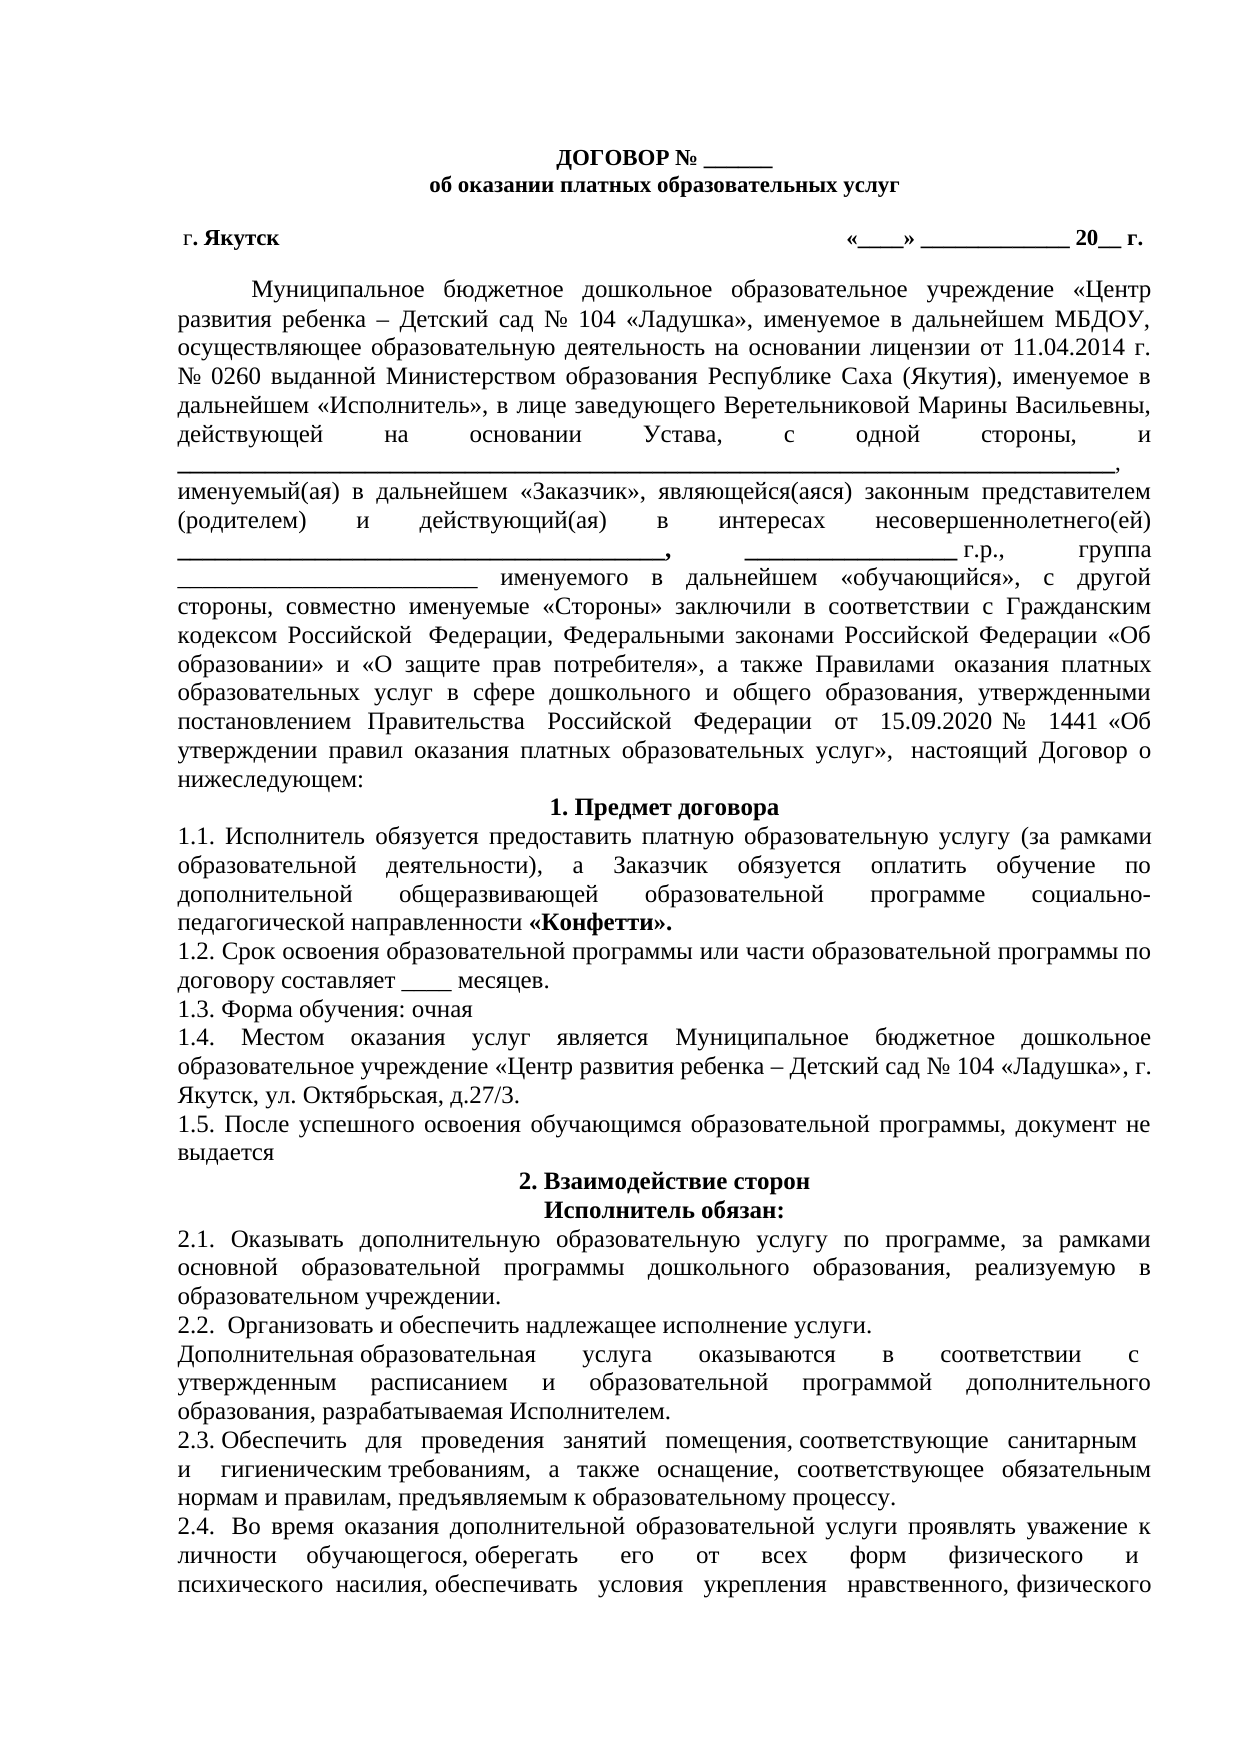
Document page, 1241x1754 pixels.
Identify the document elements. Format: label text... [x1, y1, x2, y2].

text об оказании платных образовательных услуг [177, 171, 1152, 197]
text 1.3. Форма обучения: очная [177, 994, 1152, 1022]
text 2.3. Обеспечить для проведения занятий помещения, соответствующие санитарным и гигиеническим требованиям, а также оснащение, соответствующее обязательным нормам и правилам, предъявляемым к образовательному процессу. [177, 1425, 1152, 1511]
text 1.1. Исполнитель обязуется предоставить платную образовательную услугу (за рамками образовательной деятельности), а Заказчик обязуется оплатить обучение по дополнительной общеразвивающей образовательной программе социально-педагогической направленности «Конфетти». [177, 821, 1152, 936]
text 1.2. Срок освоения образовательной программы или части образовательной программы по договору составляет ____ месяцев. [177, 936, 1152, 994]
text 2.2. Организовать и обеспечить надлежащее исполнение услуги. [177, 1310, 1152, 1339]
text 2.1. Оказывать дополнительную образовательную услугу по программе, за рамками основной образовательной программы дошкольного образования, реализуемую в образовательном учреждении. [177, 1224, 1152, 1310]
text ДОГОВОР № ______ [177, 144, 1152, 171]
text 1. Предмет договора [177, 792, 1152, 821]
text Дополнительная образовательная услуга оказываются в соответствии с утвержденным расписанием и образовательной программой дополнительного образования, разрабатываемая Исполнителем. [177, 1339, 1152, 1425]
text г. Якутск «____» _____________ 20__ г. [177, 223, 1152, 250]
text 1.5. После успешного освоения обучающимся образовательной программы, документ не выдается [177, 1109, 1152, 1166]
text Исполнитель обязан: [177, 1195, 1152, 1224]
text 1.4. Местом оказания услуг является Муниципальное бюджетное дошкольное образовательное учреждение «Центр развития ребенка – Детский сад № 104 «Ладушка», г. Якутск, ул. Октябрьская, д.27/3. [177, 1022, 1152, 1109]
text Муниципальное бюджетное дошкольное образовательное учреждение «Центр развития ребенка – Детский сад № 104 «Ладушка», именуемое в дальнейшем МБДОУ, осуществляющее образовательную деятельность на основании лицензии от 11.04.2014 г. № 0260 выданной Министерством образования Республике Саха (Якутия), именуемое в дальнейшем «Исполнитель», в лице заведующего Веретельниковой Марины Васильевны, действующей на основании Устава, с одной стороны, и ___________________________________________________________________________, именуемый(ая) в дальнейшем «Заказчик», являющейся(аяся) законным представителем (родителем) и действующий(ая) в интересах несовершеннолетнего(ей) _______________________________________, _________________ г.р., группа ________________________ именуемого в дальнейшем «обучающийся», с другой стороны, совместно именуемые «Стороны» заключили в соответствии с Гражданским кодексом Российской Федерации, Федеральными законами Российской Федерации «Об образовании» и «О защите прав потребителя», а также Правилами оказания платных образовательных услуг в сфере дошкольного и общего образования, утвержденными постановлением Правительства Российской Федерации от 15.09.2020 № 1441 «Об утверждении правил оказания платных образовательных услуг», настоящий Договор о нижеследующем: [177, 274, 1152, 792]
text 2. Взаимодействие сторон [177, 1166, 1152, 1195]
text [177, 1511, 1152, 1597]
